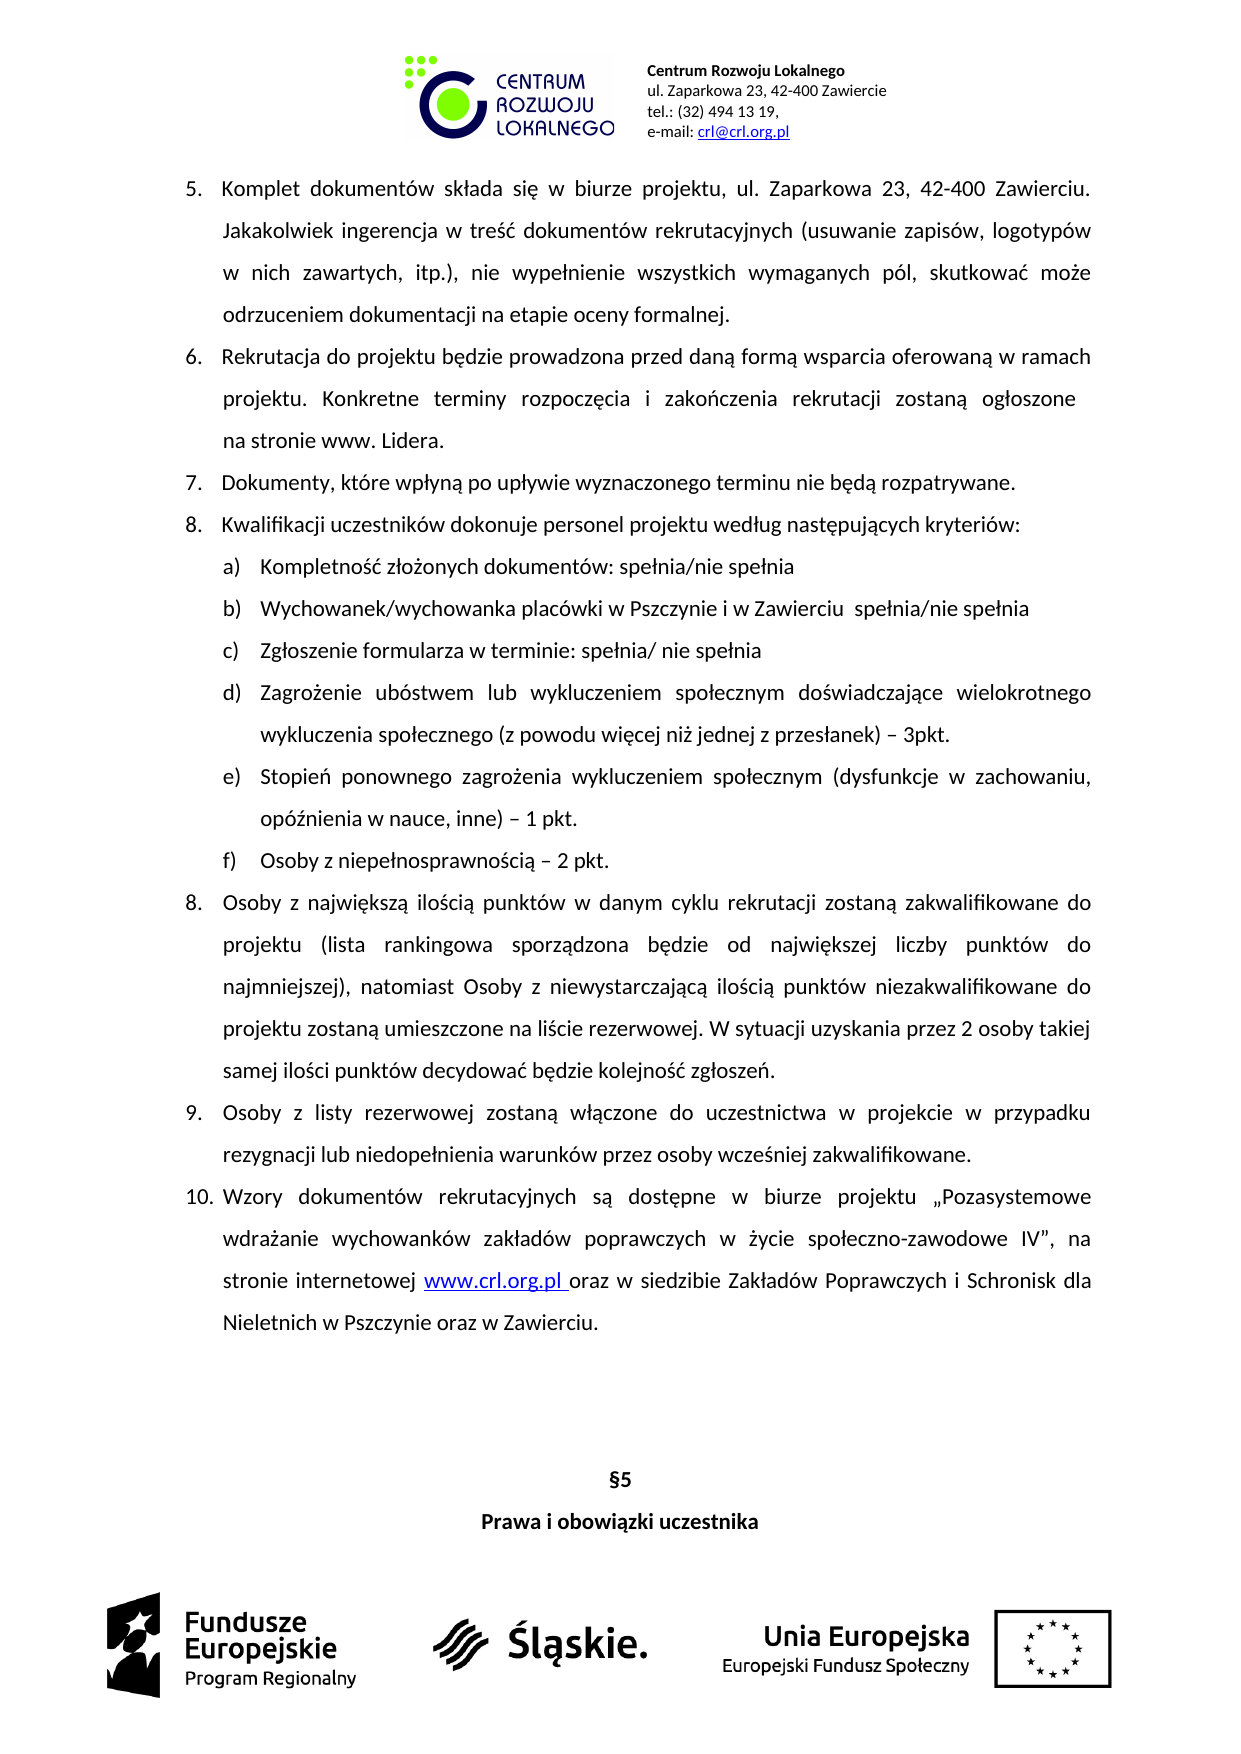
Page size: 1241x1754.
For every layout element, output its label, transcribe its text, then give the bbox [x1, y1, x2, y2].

picture [82, 1567, 1136, 1722]
list Rekrutacja do projektu będzie prowadzona przed daną formą wsparcia oferowaną w ramach projektu. Konkretne terminy rozpoczęcia i zakończenia rekrutacji zostaną ogłoszone na stronie www. Lidera. [185, 342, 1093, 454]
list Osoby z największą ilością punktów w danym cyklu rekrutacji zostaną zakwalifikowane do projektu (lista rankingowa sporządzona będzie od największej liczby punktów do najmniejszej), natomiast Osoby z niewystarczającą ilością punktów niezakwalifikowane do projektu zostaną umieszczone na liście rezerwowej. W sytuacji uzyskania przez 2 osoby takiej samej ilości punktów decydować będzie kolejność zgłoszeń. [185, 888, 1093, 1084]
list Osoby z niepełnosprawnością – 2 pkt. [223, 846, 1093, 874]
list Zgłoszenie formularza w terminie: spełnia/ nie spełnia [223, 636, 1093, 664]
picture [404, 53, 614, 141]
list Zagrożenie ubóstwem lub wykluczeniem społecznym doświadczające wielokrotnego wykluczenia społecznego (z powodu więcej niż jednej z przesłanek) – 3pkt. [223, 678, 1093, 748]
list Osoby z listy rezerwowej zostaną włączone do uczestnictwa w projekcie w przypadku rezygnacji lub niedopełnienia warunków przez osoby wcześniej zakwalifikowane. [185, 1098, 1093, 1168]
list Wzory dokumentów rekrutacyjnych są dostępne w biurze projektu „Pozasystemowe wdrażanie wychowanków zakładów poprawczych w życie społeczno-zawodowe IV”, na stronie internetowej www.crl.org.pl oraz w siedzibie Zakładów Poprawczych i Schronisk dla Nieletnich w Pszczynie oraz w Zawierciu. [185, 1182, 1093, 1336]
list Kompletność złożonych dokumentów: spełnia/nie spełnia [223, 552, 1093, 580]
list Stopień ponownego zagrożenia wykluczeniem społecznym (dysfunkcje w zachowaniu, opóźnienia w nauce, inne) – 1 pkt. [223, 762, 1093, 832]
list Dokumenty, które wpłyną po upływie wyznaczonego terminu nie będą rozpatrywane. [185, 468, 1093, 496]
list Kwalifikacji uczestników dokonuje personel projektu według następujących kryteriów: [185, 510, 1093, 538]
list Wychowanek/wychowanka placówki w Pszczynie i w Zawierciu spełnia/nie spełnia [223, 594, 1093, 622]
list Komplet dokumentów składa się w biurze projektu, ul. Zaparkowa 23, 42-400 Zawierciu. Jakakolwiek ingerencja w treść dokumentów rekrutacyjnych (usuwanie zapisów, logotypów w nich zawartych, itp.), nie wypełnienie wszystkich wymaganych pól, skutkować może odrzuceniem dokumentacji na etapie oceny formalnej. [185, 174, 1093, 328]
text §5 Prawa i obowiązki uczestnika [148, 1466, 1093, 1536]
